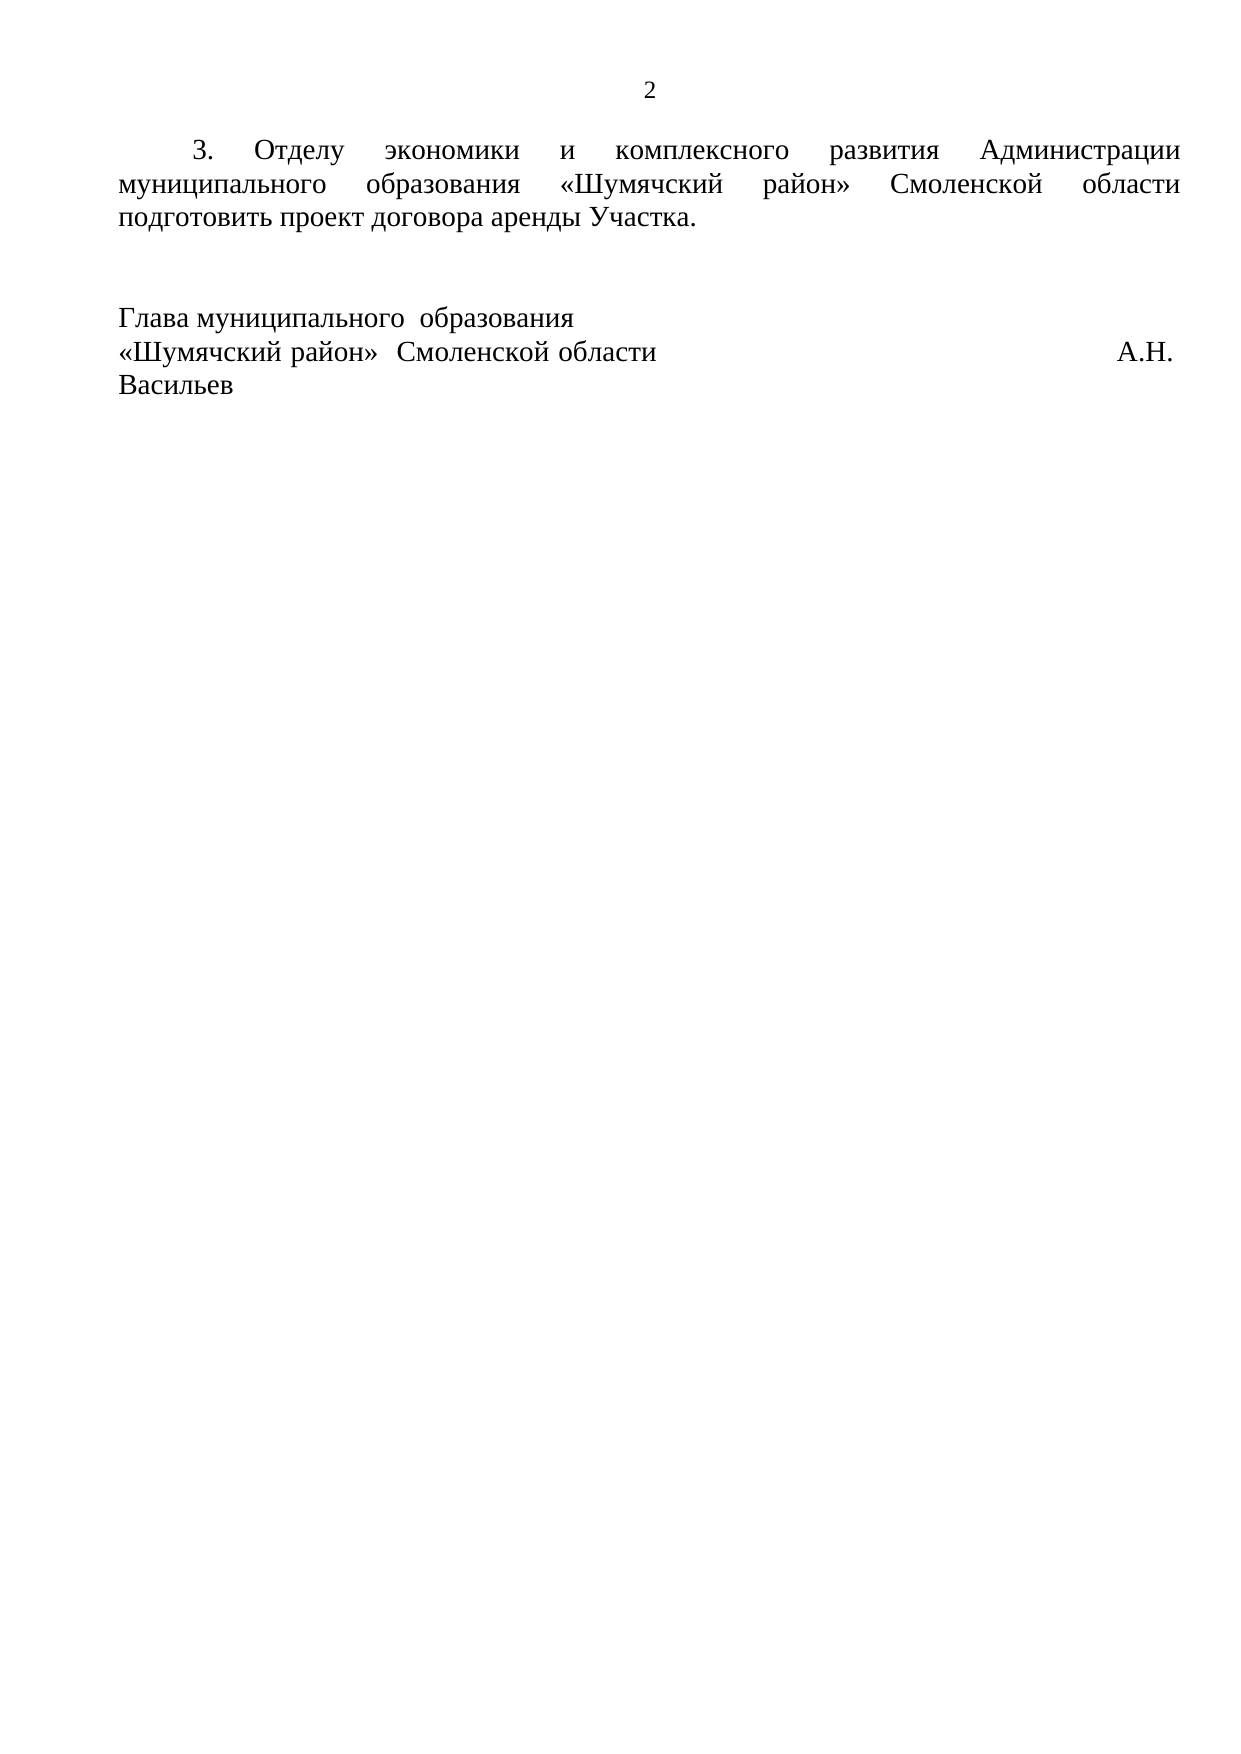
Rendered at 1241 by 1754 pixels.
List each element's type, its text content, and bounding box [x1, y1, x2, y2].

text 3. Отделу экономики и комплексного развития Администрации муниципального образования «Шумячский район» Смоленской области подготовить проект договора аренды Участка. [118, 132, 1181, 233]
text Глава муниципального образования [118, 300, 1181, 334]
text «Шумячский район» Смоленской области А.Н. Васильев [118, 334, 1181, 401]
